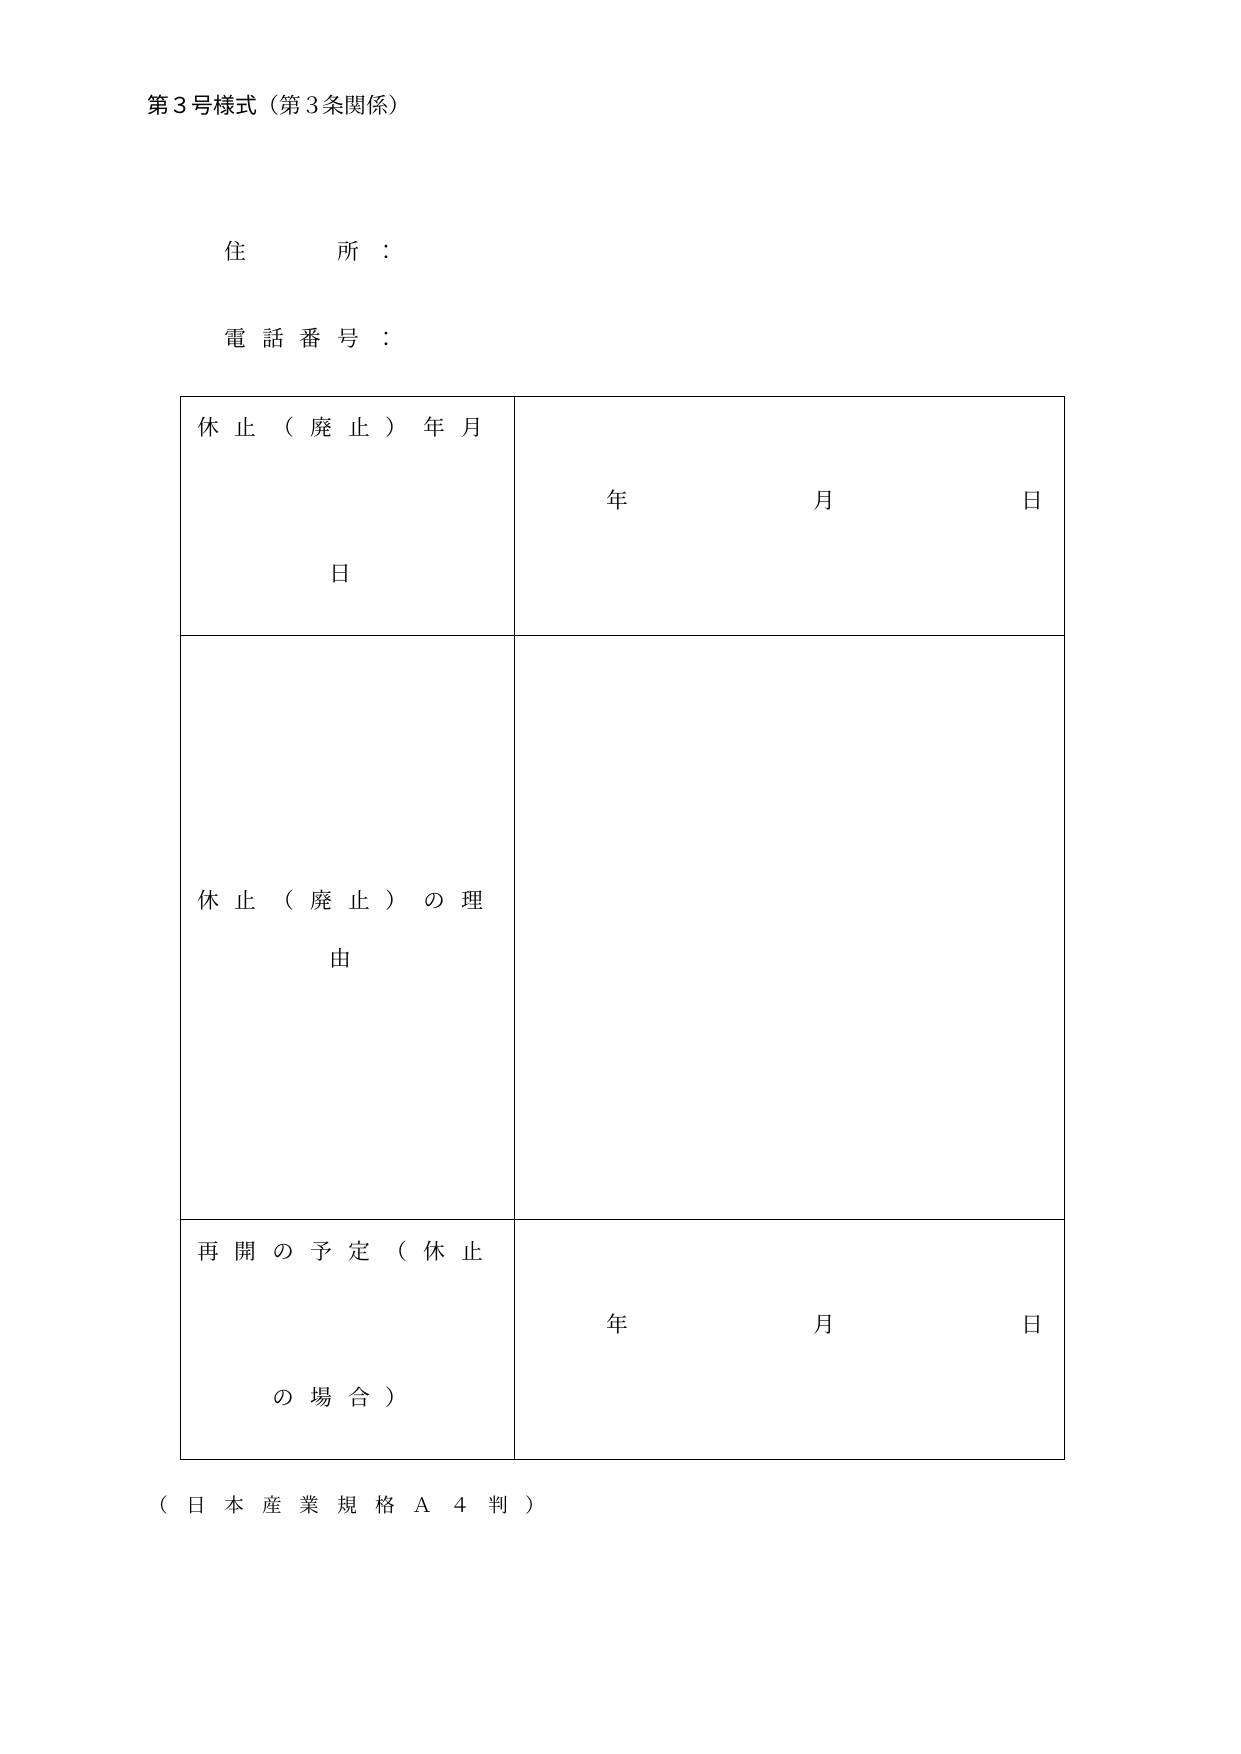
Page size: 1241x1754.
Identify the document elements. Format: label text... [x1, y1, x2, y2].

table_cell 年 月 日 [515, 1220, 1064, 1459]
table_cell 再開の予定（休止の場合） [181, 1220, 514, 1459]
text 住 所： [149, 221, 1091, 279]
table_cell [515, 636, 1064, 1219]
table_cell 休止（廃止）の理由 [181, 636, 514, 1219]
table_header 年 月 日 [515, 397, 1064, 635]
text 電話番号： [149, 308, 1091, 367]
text （日本産業規格Ａ４判） [149, 1460, 1091, 1518]
table_header 休止（廃止）年月日 [181, 397, 514, 635]
